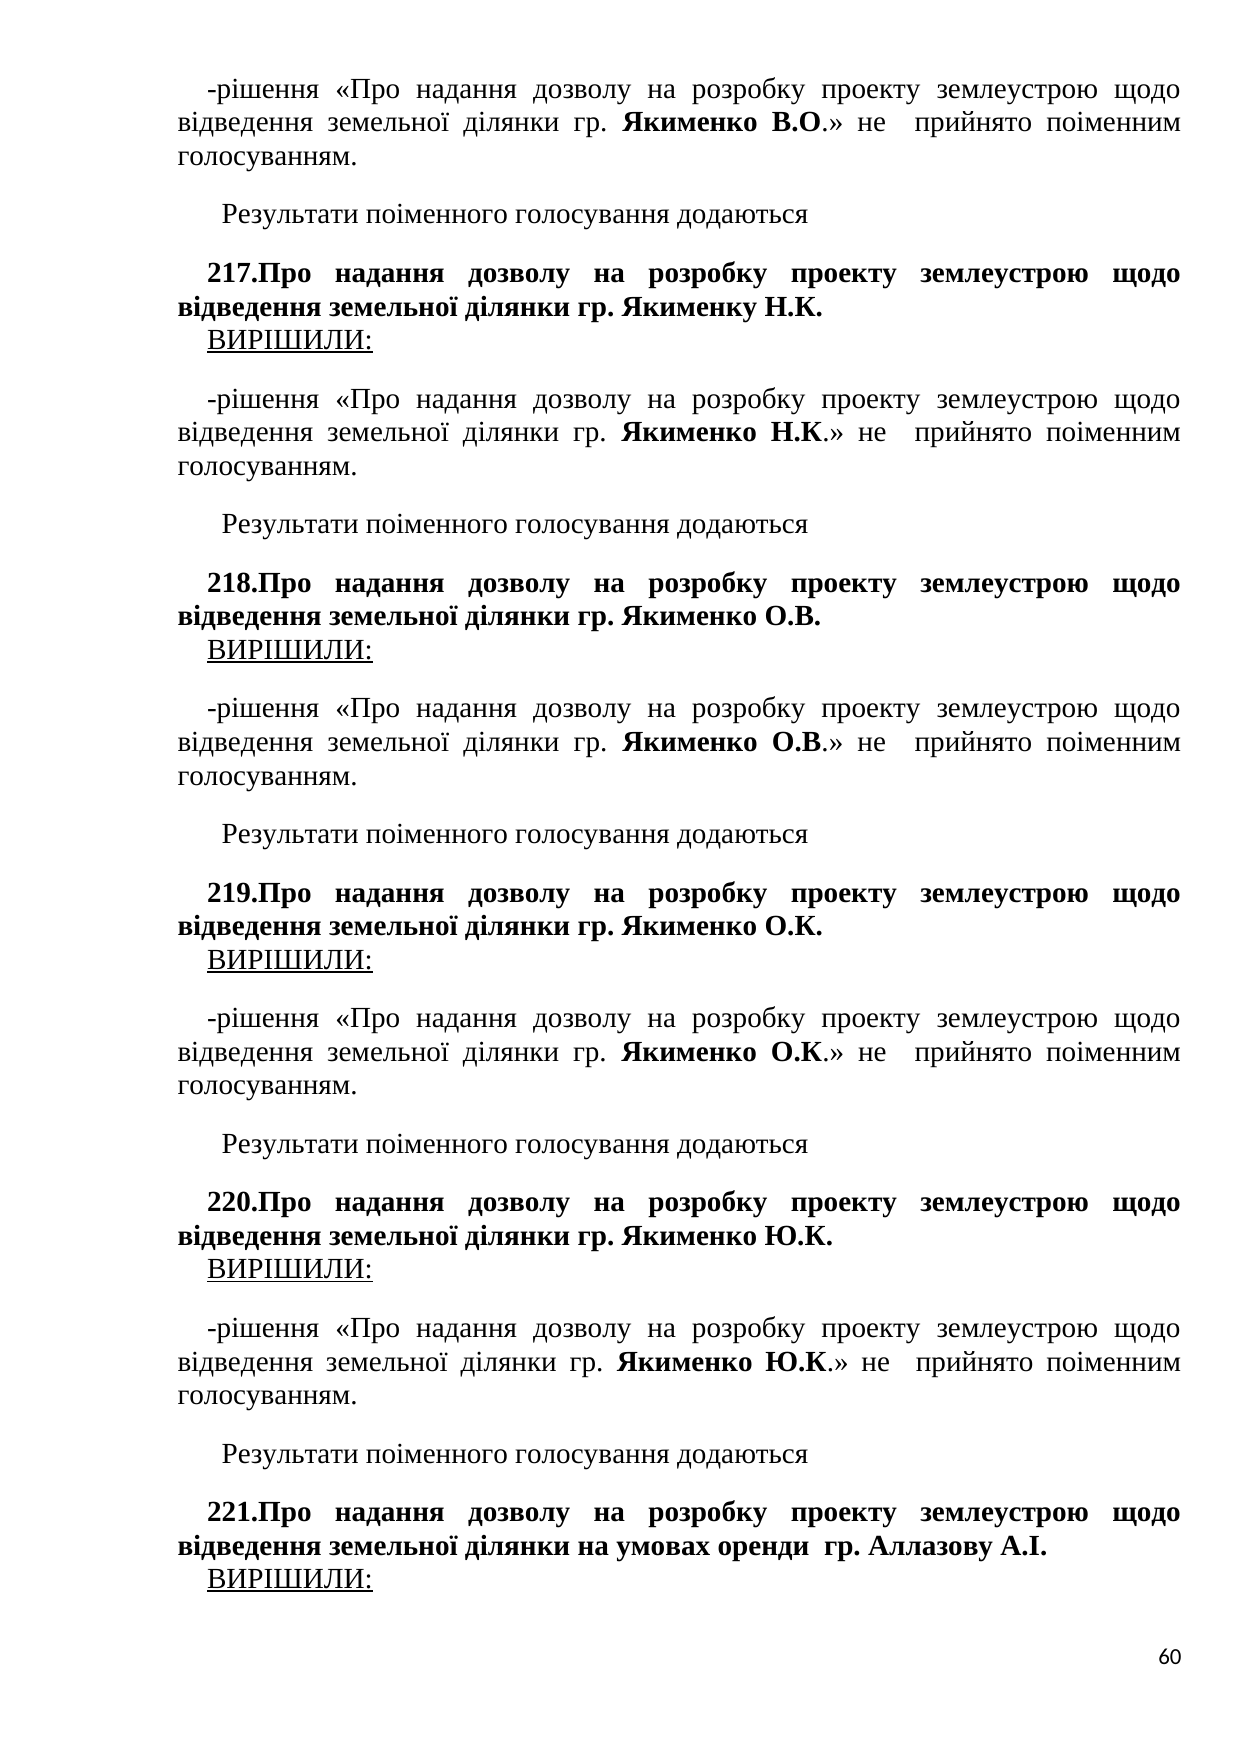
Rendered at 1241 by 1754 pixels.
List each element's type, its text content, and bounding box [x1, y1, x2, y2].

text ВИРІШИЛИ: [177, 1252, 1181, 1285]
text Результати поіменного голосування додаються [177, 816, 1181, 850]
text ВИРІШИЛИ: [177, 322, 1181, 356]
text Результати поіменного голосування додаються [177, 1436, 1181, 1469]
text Результати поіменного голосування додаються [177, 1126, 1181, 1159]
text ВИРІШИЛИ: [177, 942, 1181, 975]
text 218.Про надання дозволу на розробку проекту землеустрою щодо відведення земельної ділянки гр. Якименко О.В. [177, 565, 1181, 632]
text Результати поіменного голосування додаються [177, 197, 1181, 230]
text -рішення «Про надання дозволу на розробку проекту землеустрою щодо відведення земельної ділянки гр. Якименко Н.К.» не прийнято поіменним голосуванням. [177, 381, 1181, 481]
text -рішення «Про надання дозволу на розробку проекту землеустрою щодо відведення земельної ділянки гр. Якименко О.К.» не прийнято поіменним голосуванням. [177, 1000, 1181, 1101]
text 217.Про надання дозволу на розробку проекту землеустрою щодо відведення земельної ділянки гр. Якименку Н.К. [177, 255, 1181, 322]
text 221.Про надання дозволу на розробку проекту землеустрою щодо відведення земельної ділянки на умовах оренди гр. Аллазову А.І. [177, 1494, 1181, 1561]
text 219.Про надання дозволу на розробку проекту землеустрою щодо відведення земельної ділянки гр. Якименко О.К. [177, 875, 1181, 942]
text ВИРІШИЛИ: [177, 632, 1181, 666]
text -рішення «Про надання дозволу на розробку проекту землеустрою щодо відведення земельної ділянки гр. Якименко В.О.» не прийнято поіменним голосуванням. [177, 71, 1181, 172]
text 220.Про надання дозволу на розробку проекту землеустрою щодо відведення земельної ділянки гр. Якименко Ю.К. [177, 1184, 1181, 1252]
text -рішення «Про надання дозволу на розробку проекту землеустрою щодо відведення земельної ділянки гр. Якименко О.В.» не прийнято поіменним голосуванням. [177, 691, 1181, 791]
text -рішення «Про надання дозволу на розробку проекту землеустрою щодо відведення земельної ділянки гр. Якименко Ю.К.» не прийнято поіменним голосуванням. [177, 1310, 1181, 1411]
text Результати поіменного голосування додаються [177, 506, 1181, 540]
text ВИРІШИЛИ: [177, 1561, 1181, 1595]
